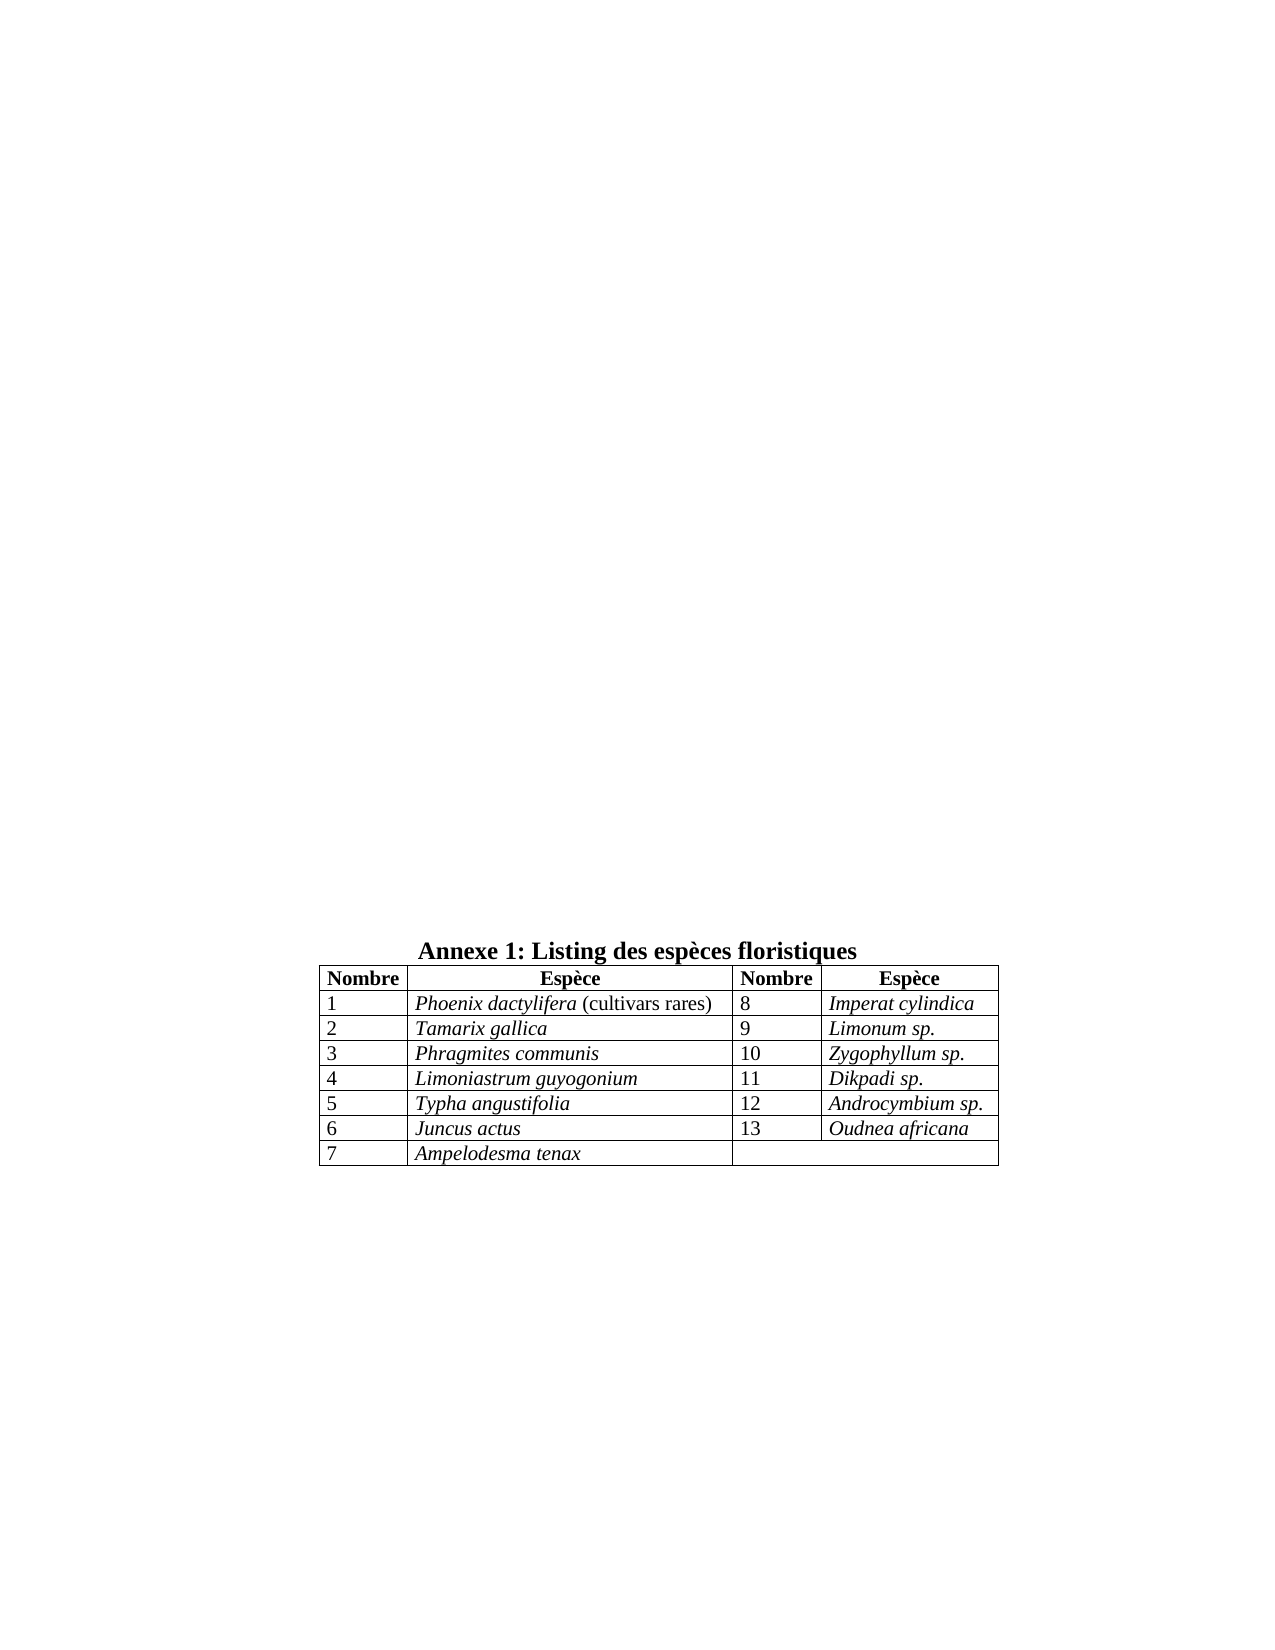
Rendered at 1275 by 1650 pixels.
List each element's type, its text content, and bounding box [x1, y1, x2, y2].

table_cell Androcymbium sp. [822, 1091, 998, 1115]
table_cell 5 [320, 1091, 407, 1115]
table_cell 11 [733, 1066, 821, 1090]
table_cell Limoniastrum guyogonium [408, 1066, 732, 1090]
table_header Nombre [733, 966, 821, 990]
table_cell 6 [320, 1116, 407, 1140]
table_header Espèce [408, 966, 732, 990]
table_cell 9 [733, 1016, 821, 1040]
table_cell Dikpadi sp. [822, 1066, 998, 1090]
table_header Nombre [320, 966, 407, 990]
text Annexe 1: Listing des espèces floristiques [418, 936, 1096, 965]
table_cell 1 [320, 991, 407, 1015]
table_cell [821, 1141, 998, 1165]
table_cell 13 [733, 1116, 821, 1140]
table_cell Tamarix gallica [408, 1016, 732, 1040]
table_cell 12 [733, 1091, 821, 1115]
table_cell Oudnea africana [822, 1116, 998, 1140]
table_cell Typha angustifolia [408, 1091, 732, 1115]
table_cell 3 [320, 1041, 407, 1065]
table_cell Zygophyllum sp. [822, 1041, 998, 1065]
table_cell 8 [733, 991, 821, 1015]
table_cell 10 [733, 1041, 821, 1065]
table_cell Limonum sp. [822, 1016, 998, 1040]
table_cell Ampelodesma tenax [408, 1141, 732, 1165]
table_cell Imperat cylindica [822, 991, 998, 1015]
table_cell Phragmites communis [408, 1041, 732, 1065]
table_cell [733, 1141, 821, 1165]
table_header Espèce [822, 966, 998, 990]
table_cell 2 [320, 1016, 407, 1040]
table_cell 7 [320, 1141, 407, 1165]
table_cell 4 [320, 1066, 407, 1090]
table_cell Phoenix dactylifera (cultivars rares) [408, 991, 732, 1015]
table_cell Juncus actus [408, 1116, 732, 1140]
